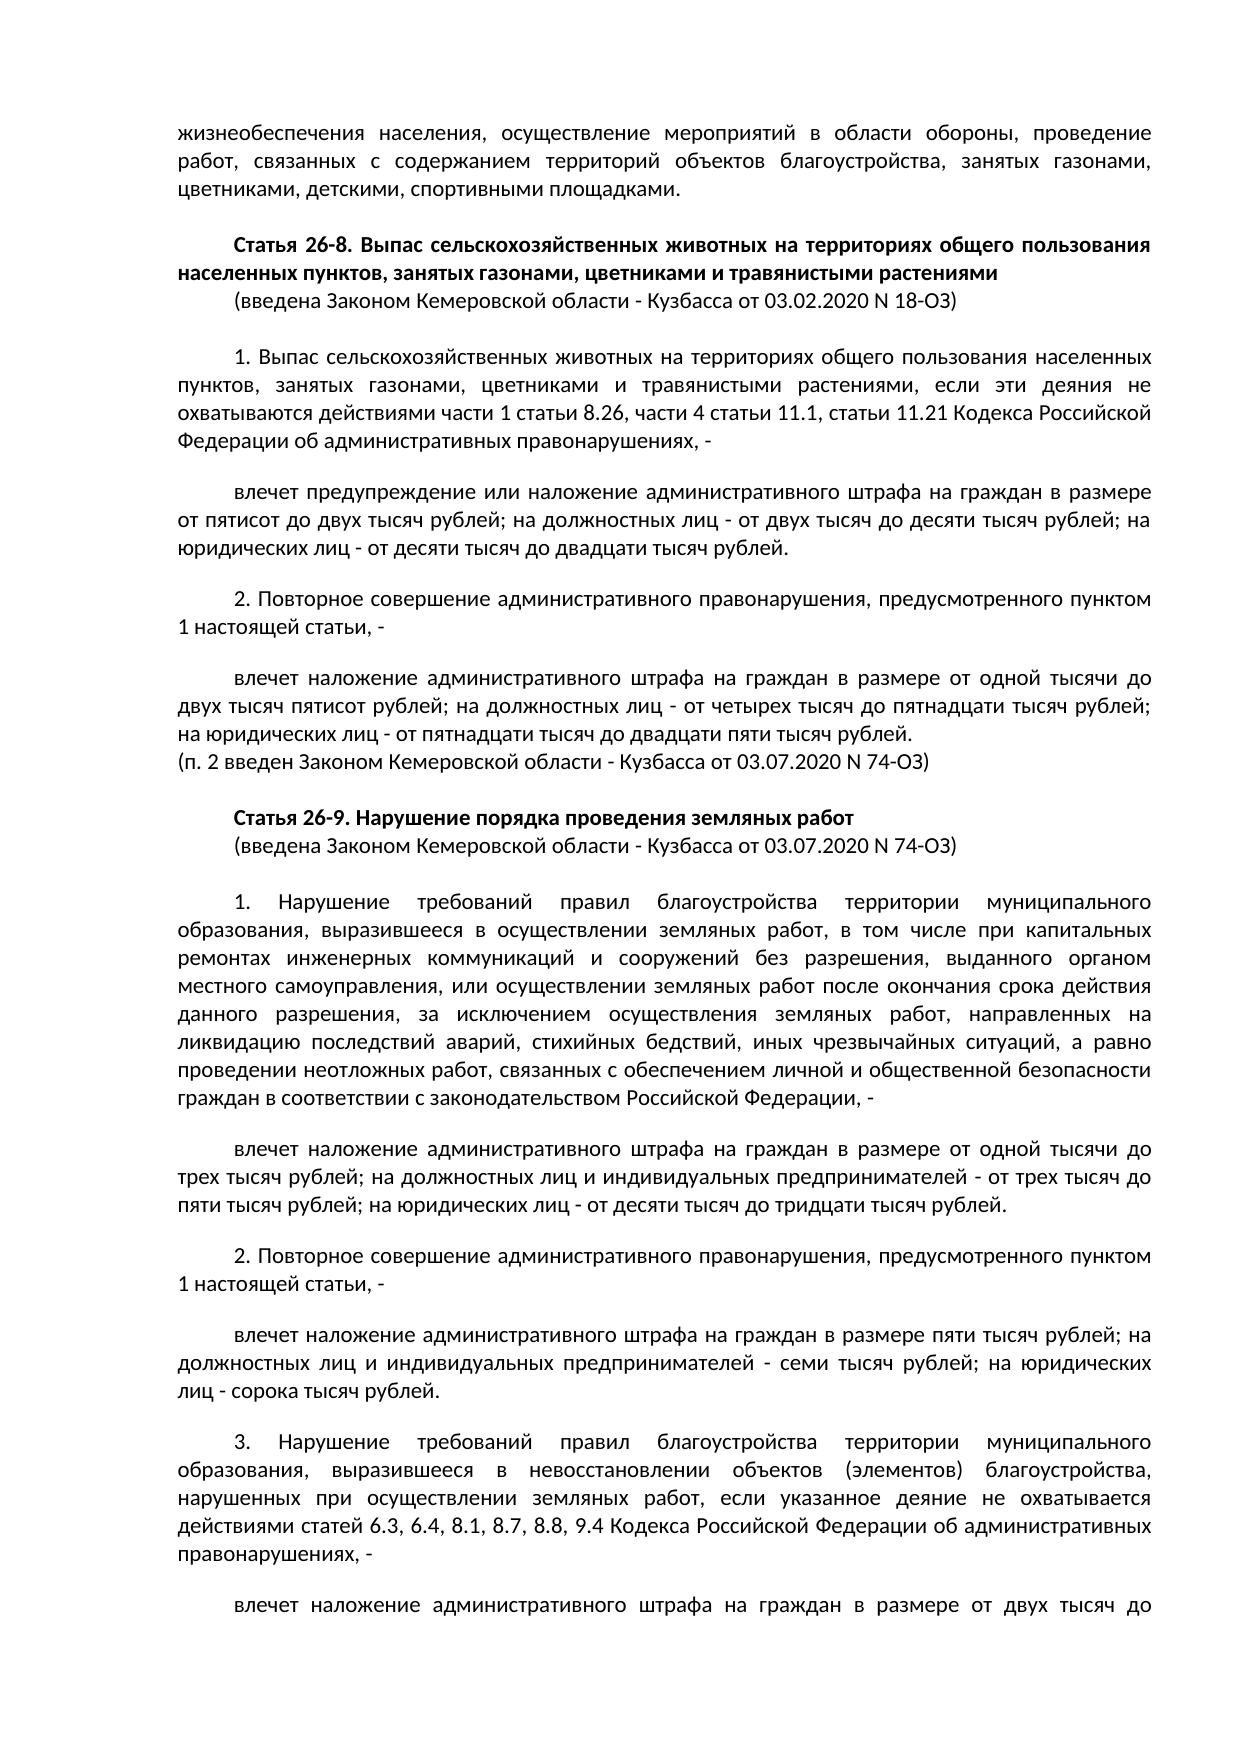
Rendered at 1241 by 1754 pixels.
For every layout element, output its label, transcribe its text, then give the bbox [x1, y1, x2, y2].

text влечет предупреждение или наложение административного штрафа на граждан в размере от пятисот до двух тысяч рублей; на должностных лиц - от двух тысяч до десяти тысяч рублей; на юридических лиц - от десяти тысяч до двадцати тысяч рублей. [177, 477, 1152, 561]
title Статья 26-9. Нарушение порядка проведения земляных работ [177, 803, 1152, 831]
text (введена Законом Кемеровской области - Кузбасса от 03.07.2020 N 74-ОЗ) [177, 831, 1152, 859]
text (введена Законом Кемеровской области - Кузбасса от 03.02.2020 N 18-ОЗ) [177, 286, 1152, 314]
title Статья 26-8. Выпас сельскохозяйственных животных на территориях общего пользования населенных пунктов, занятых газонами, цветниками и травянистыми растениями [177, 230, 1152, 286]
text (п. 2 введен Законом Кемеровской области - Кузбасса от 03.07.2020 N 74-ОЗ) [177, 747, 1152, 775]
text 2. Повторное совершение административного правонарушения, предусмотренного пунктом 1 настоящей статьи, - [177, 584, 1152, 640]
text влечет наложение административного штрафа на граждан в размере пяти тысяч рублей; на должностных лиц и индивидуальных предпринимателей - семи тысяч рублей; на юридических лиц - сорока тысяч рублей. [177, 1320, 1152, 1404]
text 2. Повторное совершение административного правонарушения, предусмотренного пунктом 1 настоящей статьи, - [177, 1241, 1152, 1297]
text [177, 1590, 1152, 1618]
text 3. Нарушение требований правил благоустройства территории муниципального образования, выразившееся в невосстановлении объектов (элементов) благоустройства, нарушенных при осуществлении земляных работ, если указанное деяние не охватывается действиями статей 6.3, 6.4, 8.1, 8.7, 8.8, 9.4 Кодекса Российской Федерации об административных правонарушениях, - [177, 1427, 1152, 1567]
text влечет наложение административного штрафа на граждан в размере от одной тысячи до трех тысяч рублей; на должностных лиц и индивидуальных предпринимателей - от трех тысяч до пяти тысяч рублей; на юридических лиц - от десяти тысяч до тридцати тысяч рублей. [177, 1134, 1152, 1218]
text 1. Выпас сельскохозяйственных животных на территориях общего пользования населенных пунктов, занятых газонами, цветниками и травянистыми растениями, если эти деяния не охватываются действиями части 1 статьи 8.26, части 4 статьи 11.1, статьи 11.21 Кодекса Российской Федерации об административных правонарушениях, - [177, 342, 1152, 454]
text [177, 118, 1152, 202]
text влечет наложение административного штрафа на граждан в размере от одной тысячи до двух тысяч пятисот рублей; на должностных лиц - от четырех тысяч до пятнадцати тысяч рублей; на юридических лиц - от пятнадцати тысяч до двадцати пяти тысяч рублей. [177, 663, 1152, 747]
text 1. Нарушение требований правил благоустройства территории муниципального образования, выразившееся в осуществлении земляных работ, в том числе при капитальных ремонтах инженерных коммуникаций и сооружений без разрешения, выданного органом местного самоуправления, или осуществлении земляных работ после окончания срока действия данного разрешения, за исключением осуществления земляных работ, направленных на ликвидацию последствий аварий, стихийных бедствий, иных чрезвычайных ситуаций, а равно проведении неотложных работ, связанных с обеспечением личной и общественной безопасности граждан в соответствии с законодательством Российской Федерации, - [177, 887, 1152, 1112]
